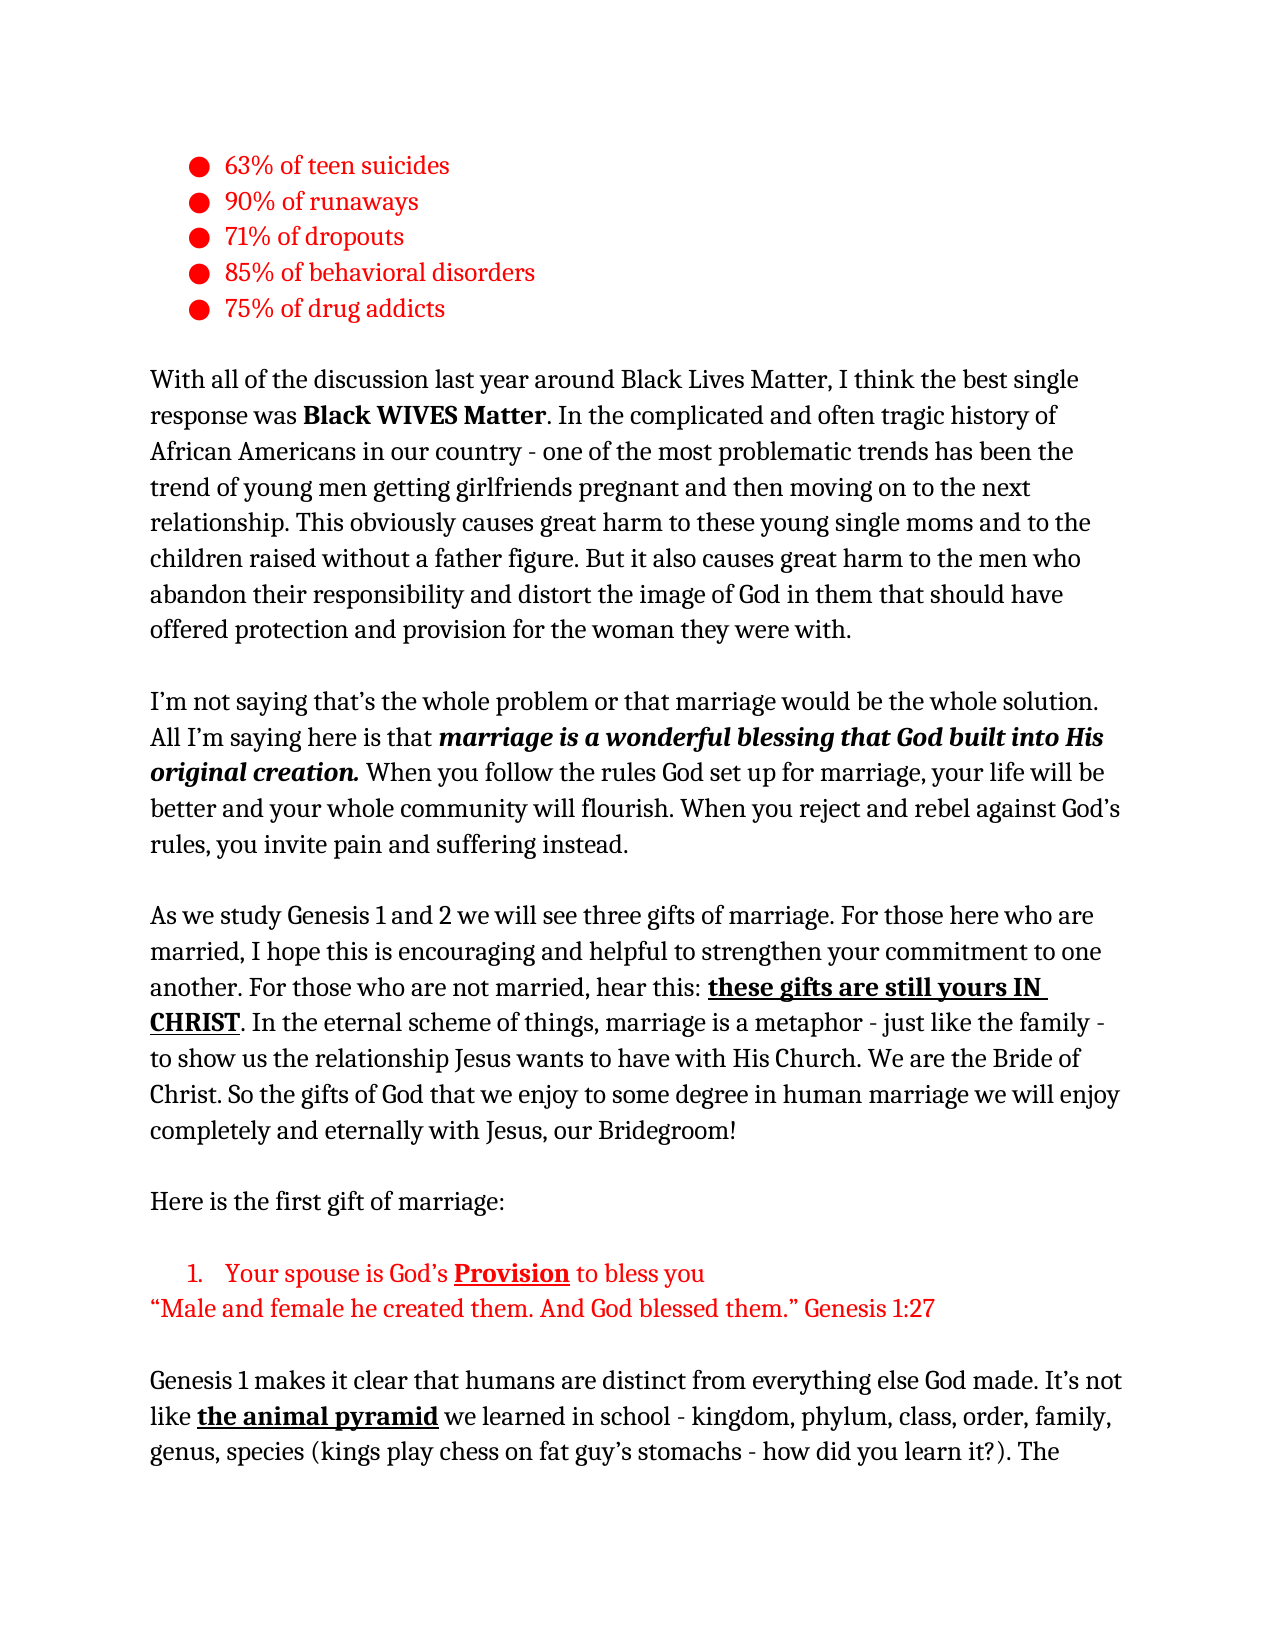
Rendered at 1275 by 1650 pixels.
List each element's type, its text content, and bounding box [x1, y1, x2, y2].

text Here is the first gift of marriage: [150, 1186, 1125, 1217]
text I’m not saying that’s the whole problem or that marriage would be the whole solution. All I’m saying here is that marriage is a wonderful blessing that God built into His original creation. When you follow the rules God set up for marriage, your life will be better and your whole community will flourish. When you reject and rebel against God’s rules, you invite pain and suffering instead. [150, 686, 1125, 860]
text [150, 1365, 1125, 1467]
list Your spouse is God’s Provision to bless you [187, 1258, 1125, 1289]
list 85% of behavioral disorders [187, 257, 1125, 288]
list 90% of runaways [187, 186, 1125, 217]
text With all of the discussion last year around Black Lives Matter, I think the best single response was Black WIVES Matter. In the complicated and often tragic history of African Americans in our country - one of the most problematic trends has been the trend of young men getting girlfriends pregnant and then moving on to the next relationship. This obviously causes great harm to these young single moms and to the children raised without a father figure. But it also causes great harm to the men who abandon their responsibility and distort the image of God in them that should have offered protection and provision for the woman they were with. [150, 364, 1125, 646]
list 71% of dropouts [187, 221, 1125, 253]
text “Male and female he created them. And God blessed them.” Genesis 1:27 [150, 1293, 1125, 1324]
text As we study Genesis 1 and 2 we will see three gifts of marriage. For those here who are married, I hope this is encouraging and helpful to strengthen your commitment to one another. For those who are not married, hear this: these gifts are still yours IN CHRIST. In the eternal scheme of things, marriage is a metaphor - just like the family - to show us the relationship Jesus wants to have with His Church. We are the Bride of Christ. So the gifts of God that we enjoy to some degree in human marriage we will enjoy completely and eternally with Jesus, our Bridegroom! [150, 900, 1125, 1146]
list 63% of teen suicides [187, 150, 1125, 181]
list 75% of drug addicts [187, 293, 1125, 324]
